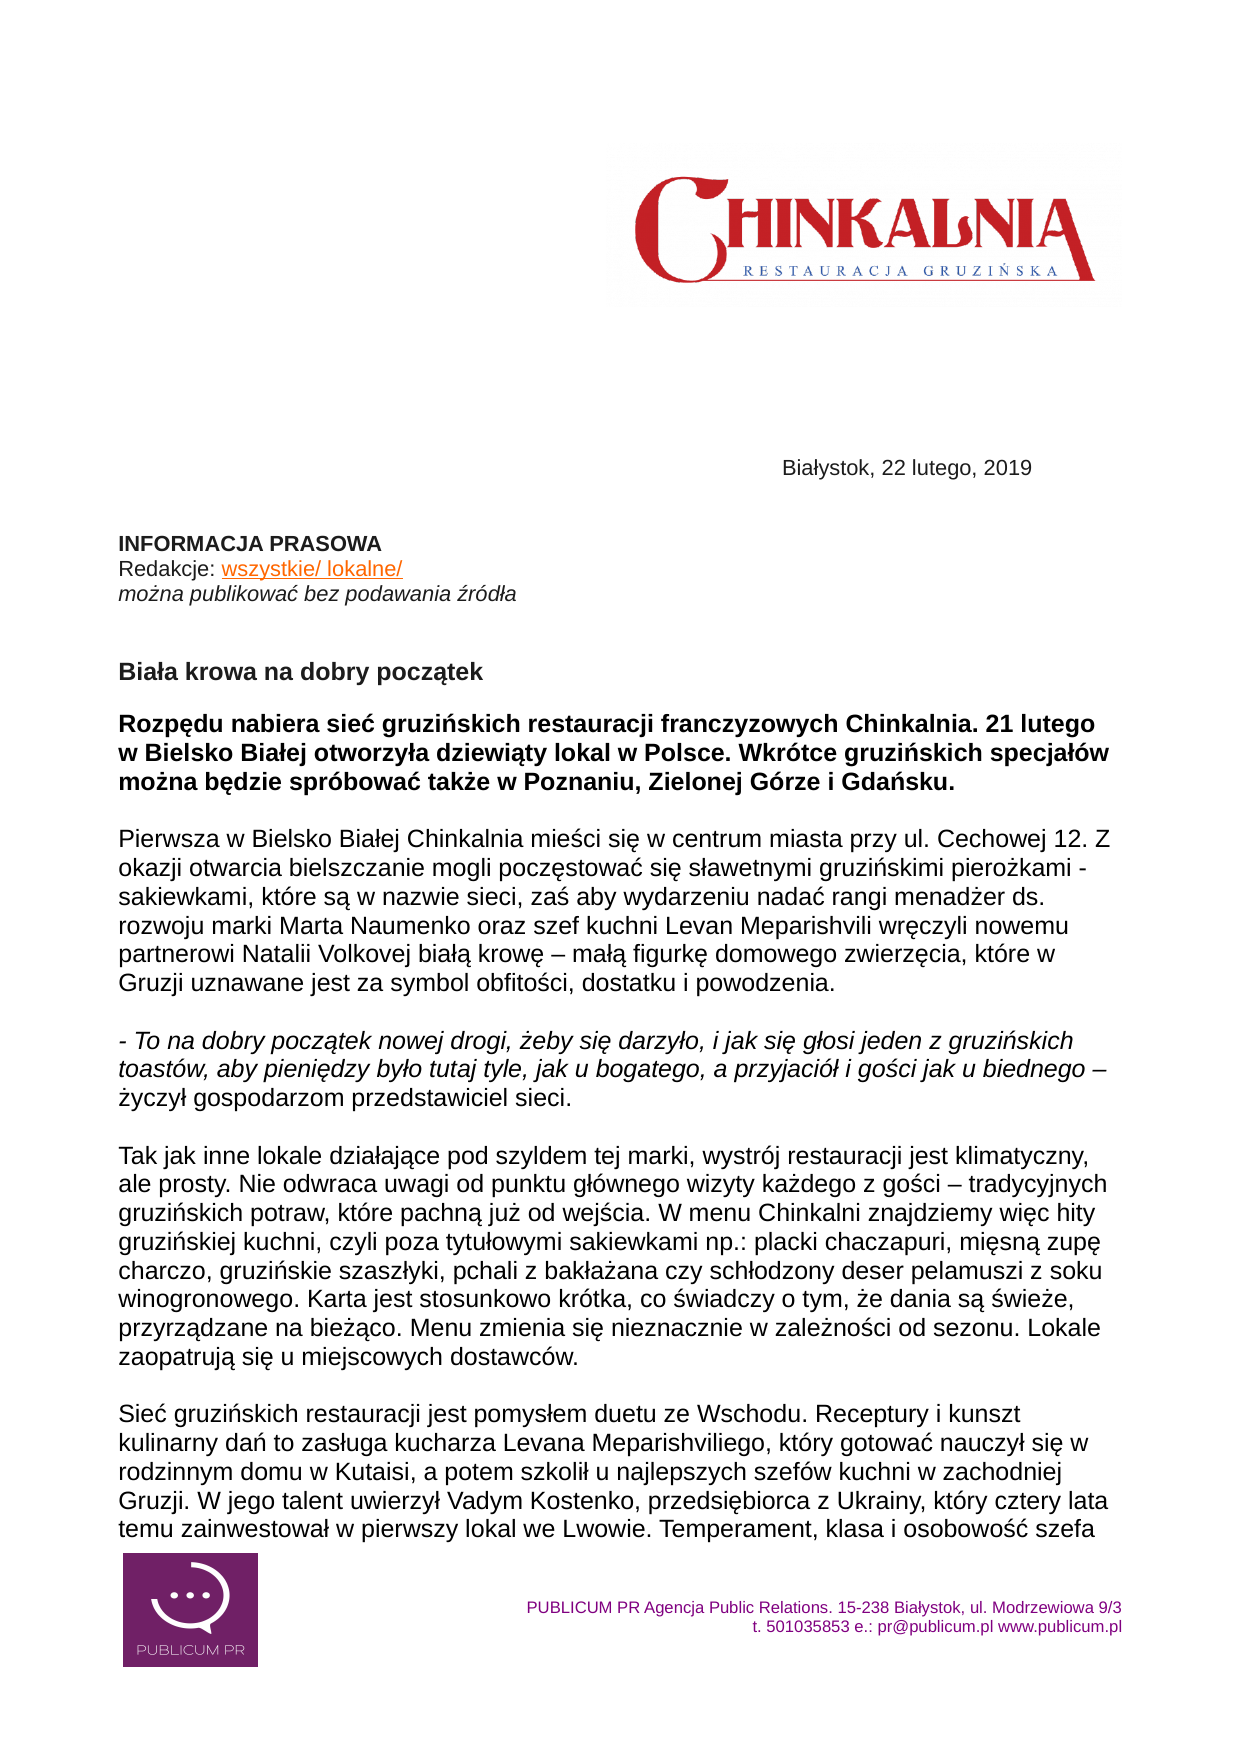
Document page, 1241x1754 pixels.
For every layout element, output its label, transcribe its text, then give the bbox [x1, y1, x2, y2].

text Rozpędu nabiera sieć gruzińskich restauracji franczyzowych Chinkalnia. 21 lutego w Bielsko Białej otworzyła dziewiąty lokal w Polsce. Wkrótce gruzińskich specjałów można będzie spróbować także w Poznaniu, Zielonej Górze i Gdańsku. [118, 709, 1122, 796]
text Tak jak inne lokale działające pod szyldem tej marki, wystrój restauracji jest klimatyczny, ale prosty. Nie odwraca uwagi od punktu głównego wizyty każdego z gości – tradycyjnych gruzińskich potraw, które pachną już od wejścia. W menu Chinkalni znajdziemy więc hity gruzińskiej kuchni, czyli poza tytułowymi sakiewkami np.: placki chaczapuri, mięsną zupę charczo, gruzińskie szaszłyki, pchali z bakłażana czy schłodzony deser pelamuszi z soku winogronowego. Karta jest stosunkowo krótka, co świadczy o tym, że dania są świeże, przyrządzane na bieżąco. Menu zmienia się nieznacznie w zależności od sezonu. Lokale zaopatrują się u miejscowych dostawców. [118, 1141, 1122, 1371]
text Pierwsza w Bielsko Białej Chinkalnia mieści się w centrum miasta przy ul. Cechowej 12. Z okazji otwarcia bielszczanie mogli poczęstować się sławetnymi gruzińskimi pierożkami -sakiewkami, które są w nazwie sieci, zaś aby wydarzeniu nadać rangi menadżer ds. rozwoju marki Marta Naumenko oraz szef kuchni Levan Meparishvili wręczyli nowemu partnerowi Natalii Volkovej białą krowę – małą figurkę domowego zwierzęcia, które w Gruzji uznawane jest za symbol obfitości, dostatku i powodzenia. [118, 824, 1122, 997]
picture [123, 1553, 258, 1667]
text Białystok, 22 lutego, 2019 [118, 455, 1122, 480]
picture [606, 143, 1123, 307]
text Biała krowa na dobry początek [118, 657, 1122, 685]
text - To na dobry początek nowej drogi, żeby się darzyło, i jak się głosi jeden z gruzińskich toastów, aby pieniędzy było tutaj tyle, jak u bogatego, a przyjaciół i gości jak u biednego – życzył gospodarzom przedstawiciel sieci. [118, 1026, 1122, 1112]
text INFORMACJA PRASOWA Redakcje: wszystkie/ lokalne/ można publikować bez podawania źródła [118, 531, 1122, 606]
